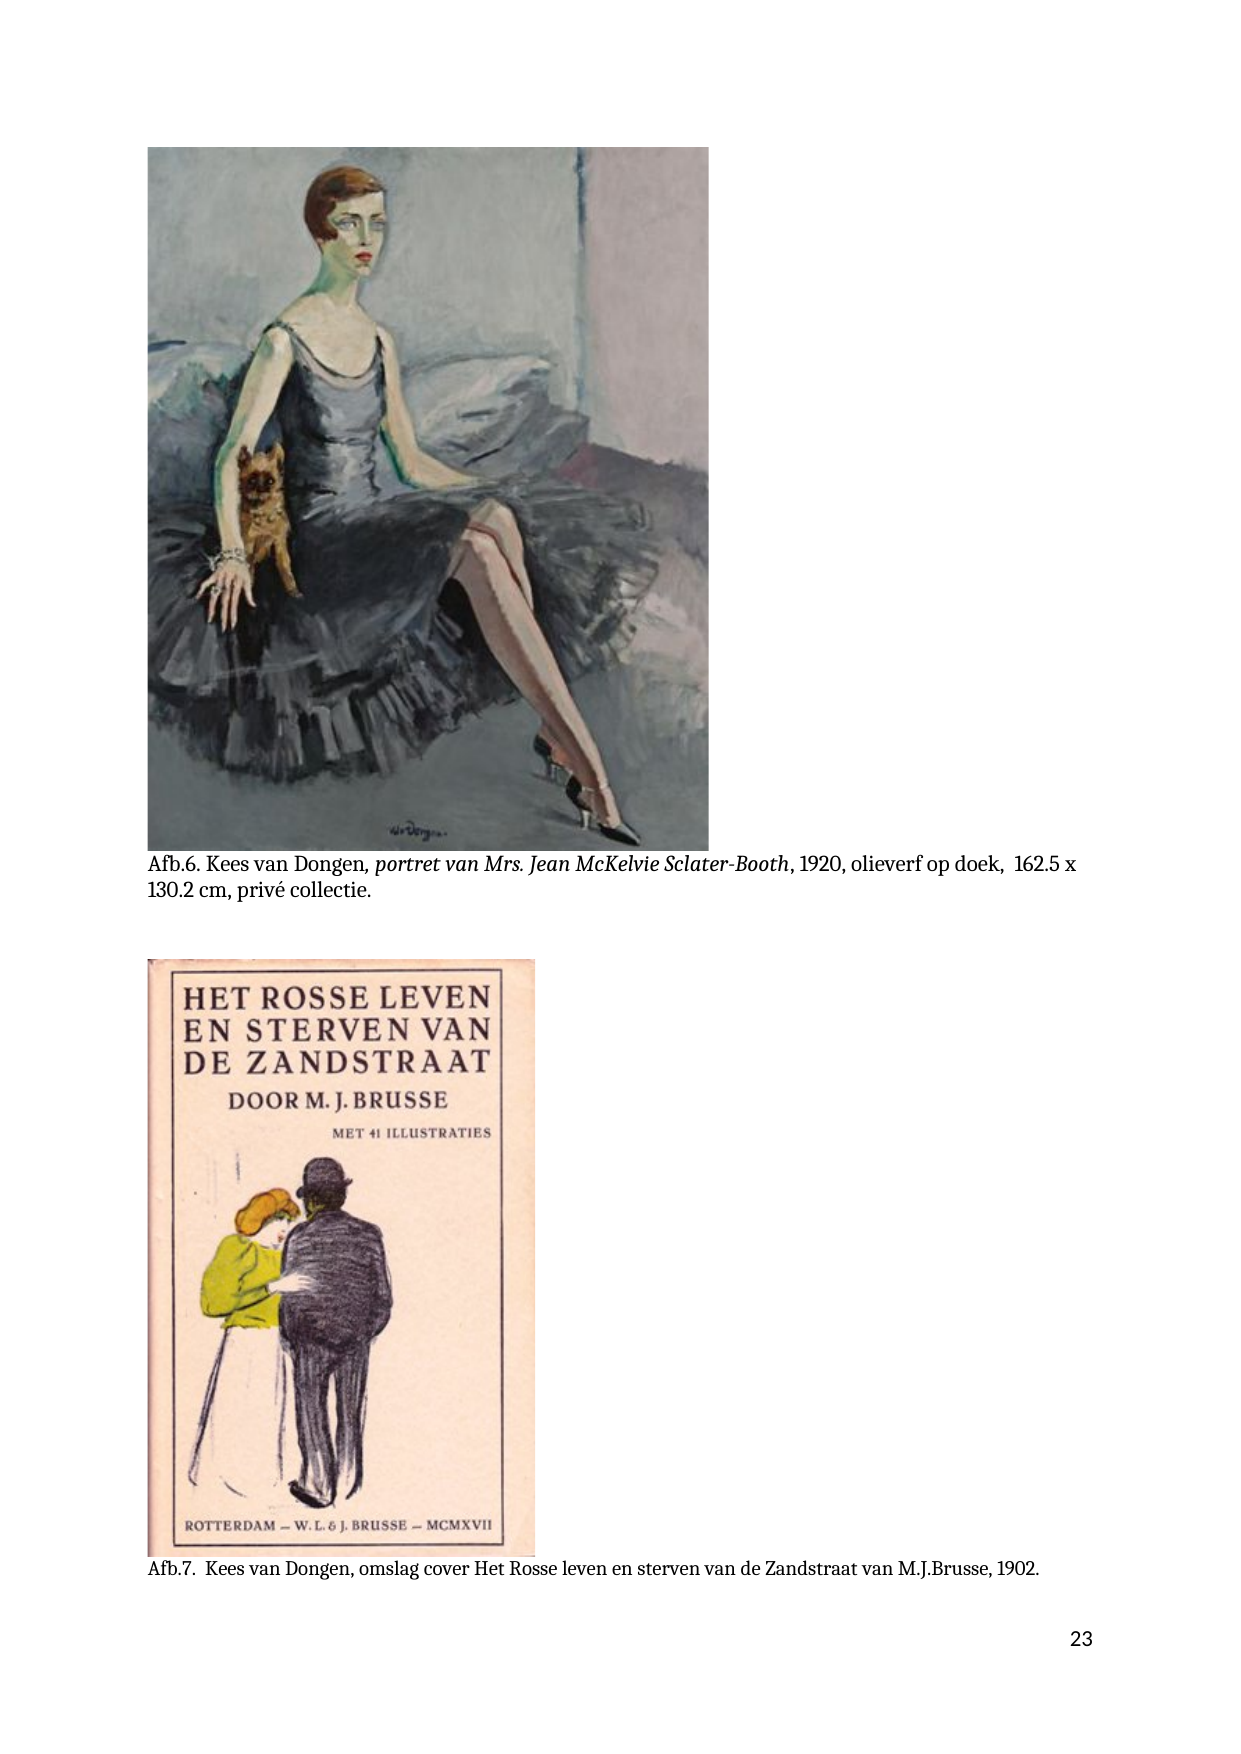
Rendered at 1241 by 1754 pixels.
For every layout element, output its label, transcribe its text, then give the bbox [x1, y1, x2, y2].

picture [147, 147, 709, 851]
picture [147, 959, 536, 1557]
text Afb.7. Kees van Dongen, omslag cover Het Rosse leven en sterven van de Zandstraat van M.J.Brusse, 1902. [148, 1557, 1093, 1581]
text Afb.6. Kees van Dongen, portret van Mrs. Jean McKelvie Sclater-Booth, 1920, olieverf op doek, 162.5 x 130.2 cm, privé collectie. [148, 851, 1093, 903]
